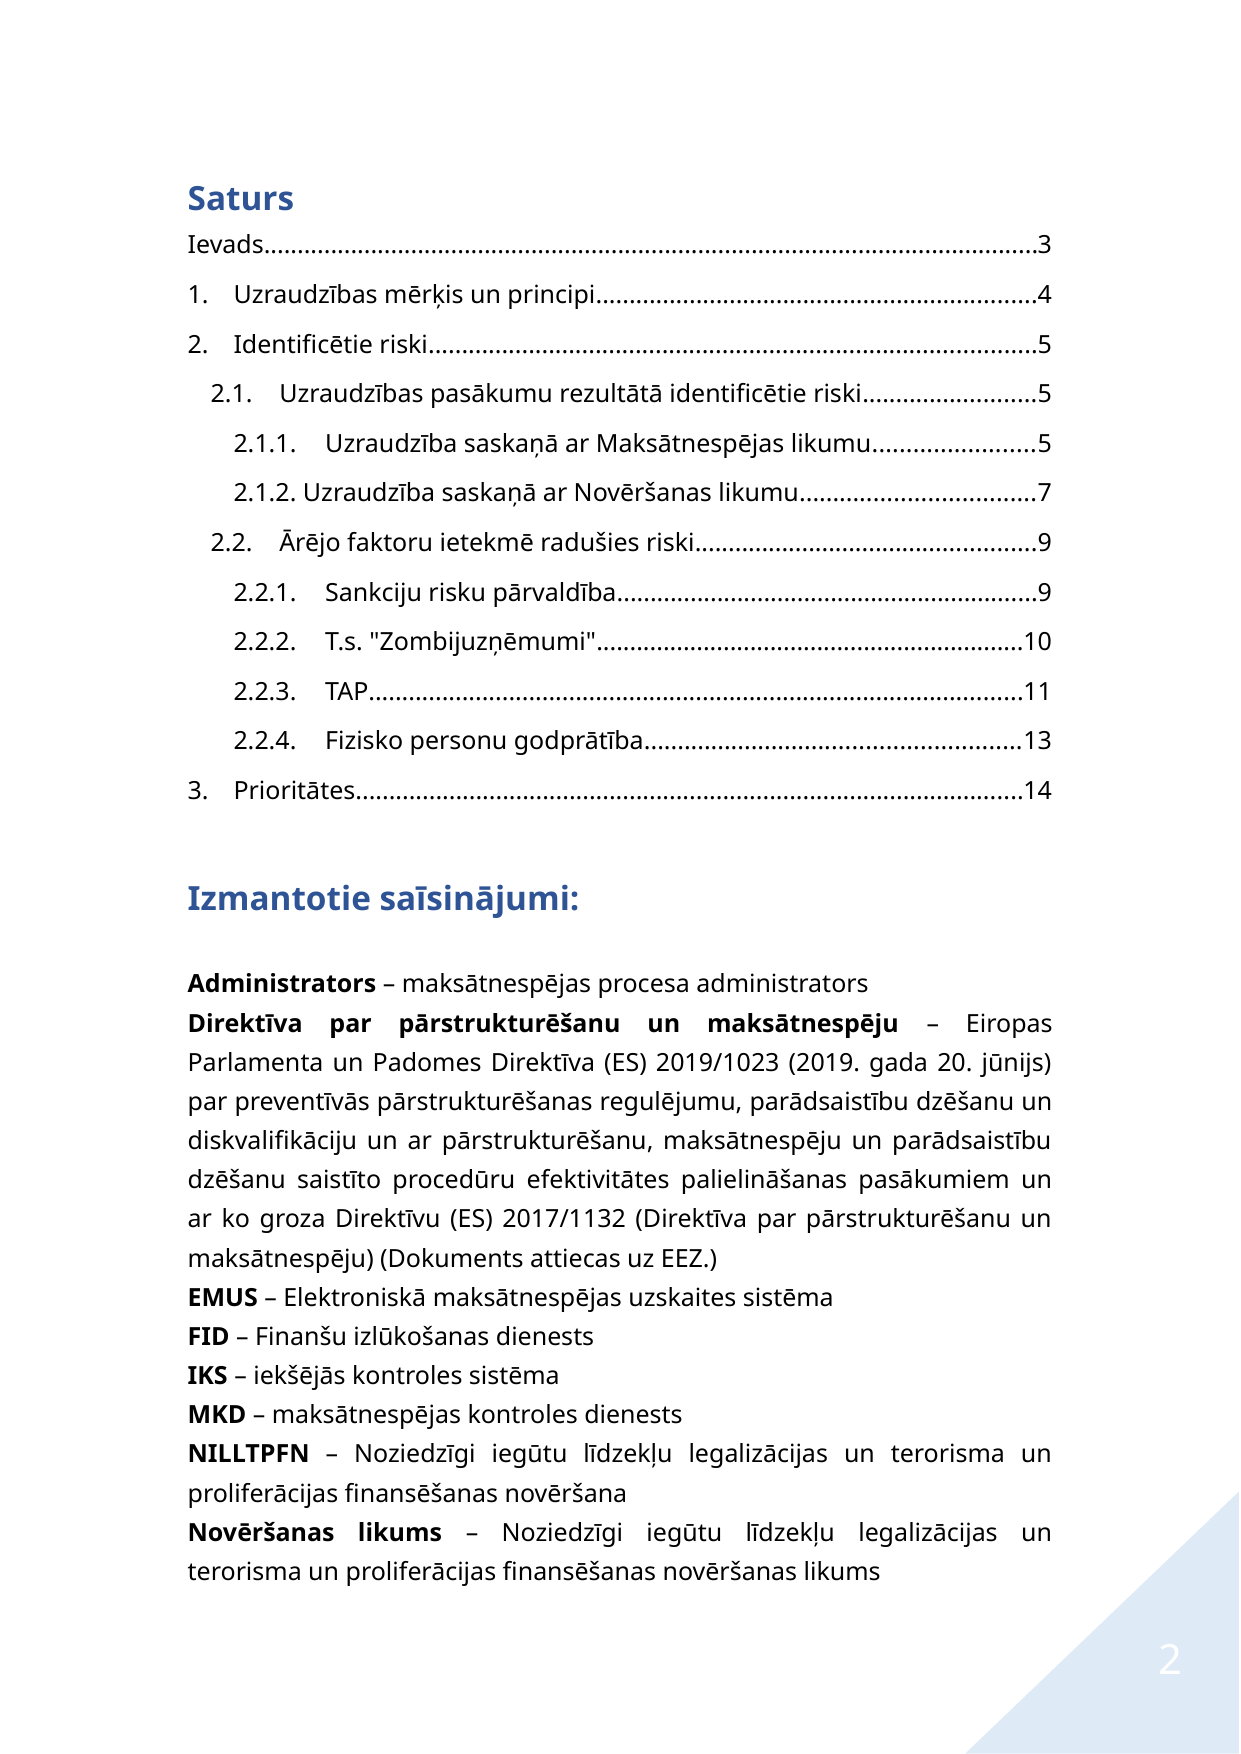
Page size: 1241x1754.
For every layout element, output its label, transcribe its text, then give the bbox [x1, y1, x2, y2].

text Direktīva par pārstrukturēšanu un maksātnespēju – Eiropas Parlamenta un Padomes Direktīva (ES) 2019/1023 (2019. gada 20. jūnijs) par preventīvās pārstrukturēšanas regulējumu, parādsaistību dzēšanu un diskvalifikāciju un ar pārstrukturēšanu, maksātnespēju un parādsaistību dzēšanu saistīto procedūru efektivitātes palielināšanas pasākumiem un ar ko groza Direktīvu (ES) 2017/1132 (Direktīva par pārstrukturēšanu un maksātnespēju) (Dokuments attiecas uz EEZ.) [187, 1005, 1053, 1274]
text NILLTPFN – Noziedzīgi iegūtu līdzekļu legalizācijas un terorisma un proliferācijas finansēšanas novēršana [187, 1436, 1053, 1509]
text FID – Finanšu izlūkošanas dienests [187, 1319, 1053, 1353]
text Novēršanas likums – Noziedzīgi iegūtu līdzekļu legalizācijas un terorisma un proliferācijas finansēšanas novēršanas likums [187, 1514, 1053, 1588]
text Izmantotie saīsinājumi: [187, 875, 1053, 920]
text Administrators – maksātnespējas procesa administrators [187, 966, 1053, 1000]
text IKS – iekšējās kontroles sistēma [187, 1358, 1053, 1392]
text EMUS – Elektroniskā maksātnespējas uzskaites sistēma [187, 1279, 1053, 1313]
text MKD – maksātnespējas kontroles dienests [187, 1397, 1053, 1431]
